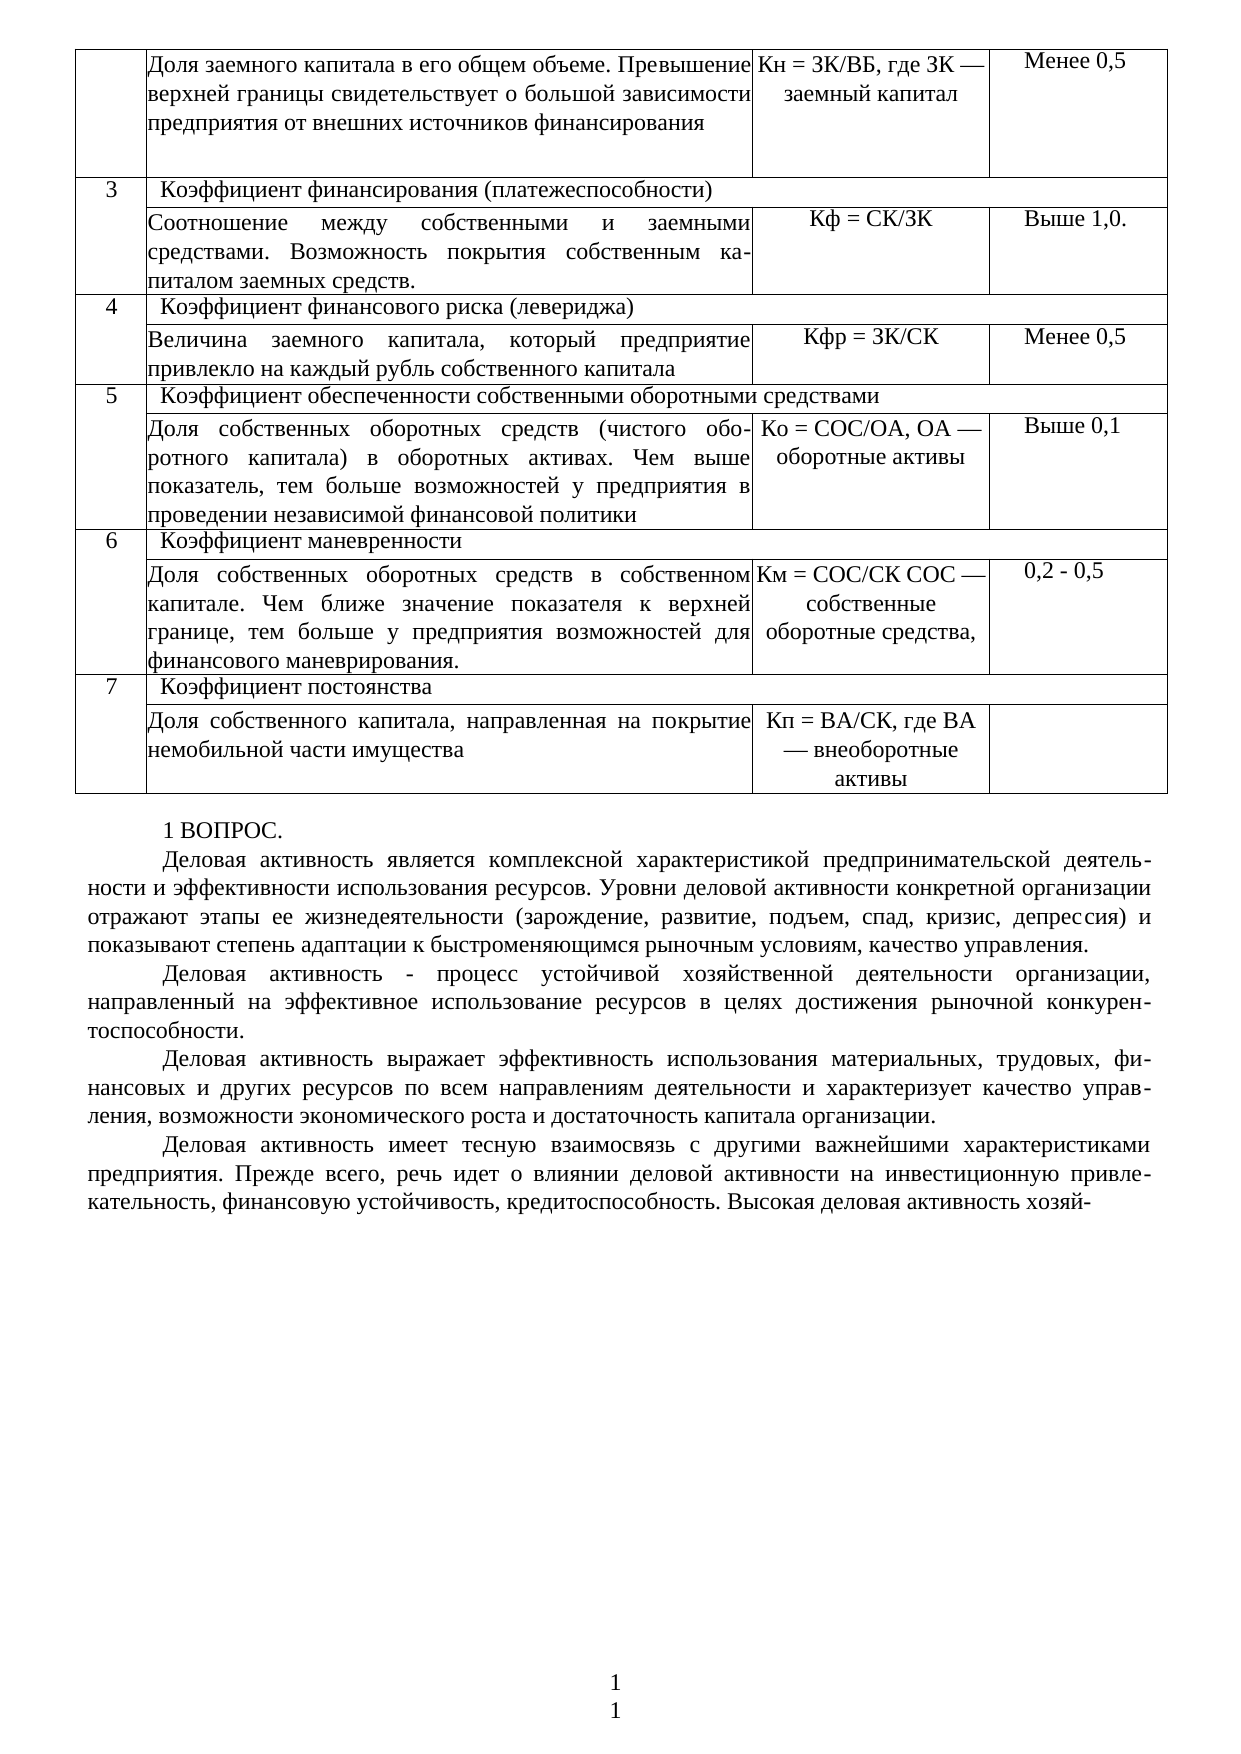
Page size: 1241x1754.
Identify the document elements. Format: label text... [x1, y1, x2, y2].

table_cell Км = СОС/СК СОС — собственные оборотные средства, [753, 560, 989, 674]
table_cell Менее 0,5 [990, 50, 1167, 177]
table_cell 6 [76, 530, 146, 674]
text Деловая активность выражает эффективность использования материальных, трудовых, финансовых и других ресурсов по всем направлениям деятельности и характеризует качество управления, возможности экономического роста и достаточность капитала организации. [87, 1044, 1151, 1130]
table_cell 7 [76, 675, 146, 793]
table_cell Величина заемного капитала, который предприятие привлекло на каждый рубль собственного капитала [147, 325, 752, 383]
table_cell 4 [76, 295, 146, 383]
table_cell Коэффициент финансового риска (левериджа) [147, 295, 1167, 324]
table_cell Выше 0,1 [990, 414, 1167, 528]
text Деловая активность - процесс устойчивой хозяйственной деятельности организации, направленный на эффективное использование ресурсов в целях достижения рыночной конкурентоспособности. [87, 958, 1151, 1044]
table_cell Коэффициент постоянства [147, 675, 1167, 704]
table_cell Ко = СОС/ОА, OA — оборотные активы [753, 414, 989, 528]
table_cell 5 [76, 385, 146, 528]
list ВОПРОС. [87, 816, 1168, 844]
table_cell 0,2 - 0,5 [990, 560, 1167, 674]
table_cell Кп = ВА/СК, где BA — внеоборотные активы [753, 705, 989, 793]
table_cell Доля собственных оборотных средств в собственном капитале. Чем ближе значение показателя к верхней границе, тем больше у предприятия возможностей для финансового маневрирования. [147, 560, 752, 674]
table_cell Кф = СК/ЗК [753, 208, 989, 294]
table_cell Доля собственного капитала, направленная на покрытие немобильной части имущества [147, 705, 752, 793]
table_cell Кфр = ЗК/СК [753, 325, 989, 383]
table_cell Соотношение между собственными и заемными средствами. Возможность покрытия собственным капиталом заемных средств. [147, 208, 752, 294]
table_cell Кн = ЗК/ВБ, где ЗК — заемный капитал [753, 50, 989, 177]
table_cell Коэффициент финансирования (платежеспособности) [147, 178, 1167, 207]
table_cell Выше 1,0. [990, 208, 1167, 294]
table_cell 2 [76, 50, 146, 177]
table_cell Доля собственных оборотных средств (чистого оборотного капитала) в оборотных активах. Чем выше показатель, тем больше возможностей у предприятия в проведении независимой финансовой политики [147, 414, 752, 528]
table_cell Доля заемного капитала в его общем объеме. Превышение верхней границы свидетельствует о большой зависимости предприятия от внешних источников финансирования [147, 50, 752, 177]
table_cell Менее 0,5 [990, 325, 1167, 383]
table_cell [990, 705, 1167, 793]
table_cell 3 [76, 178, 146, 294]
text Деловая активность является комплексной характеристикой предпринимательской деятельности и эффективности использования ресурсов. Уровни деловой активности конкретной организации отражают этапы ее жизнедеятельности (зарождение, развитие, подъем, спад, кризис, депрессия) и показывают степень адаптации к быстроменяющимся рыночным условиям, качество управления. [87, 844, 1151, 958]
text Деловая активность имеет тесную взаимосвязь с другими важнейшими характеристиками предприятия. Прежде всего, речь идет о влиянии деловой активности на инвестиционную привлекательность, финансовую устойчивость, кредитоспособность. Высокая деловая активность хозяй- [87, 1130, 1151, 1215]
table_cell Коэффициент обеспеченности собственными оборотными средствами [147, 385, 1167, 413]
table_cell Коэффициент маневренности [147, 530, 1167, 558]
